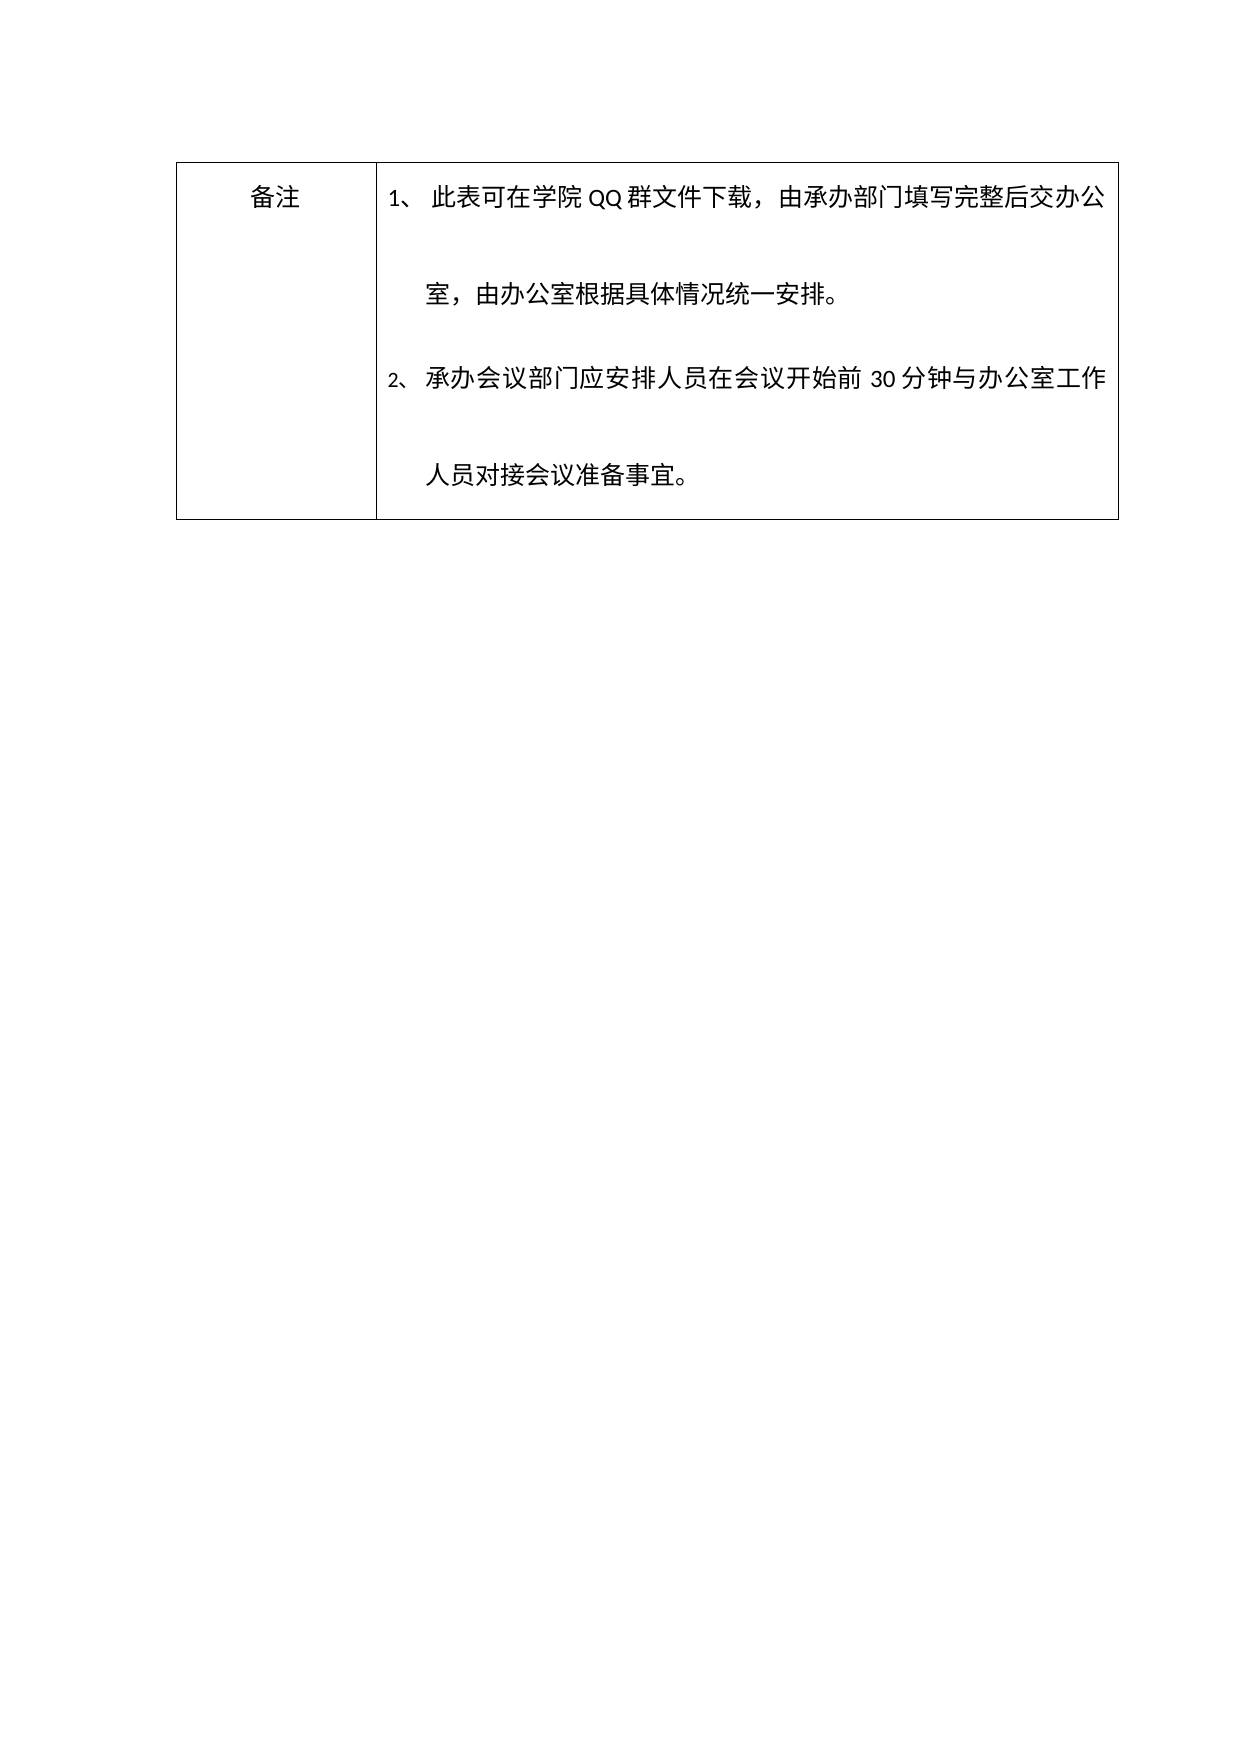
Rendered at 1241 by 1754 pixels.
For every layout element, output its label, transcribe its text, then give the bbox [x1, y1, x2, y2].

table_cell 此表可在学院QQ群文件下载，由承办部门填写完整后交办公室，由办公室根据具体情况统一安排。 承办会议部门应安排人员在会议开始前30分钟与办公室工作人员对接会议准备事宜。 [377, 163, 1118, 519]
table_cell 备注 [177, 163, 376, 519]
